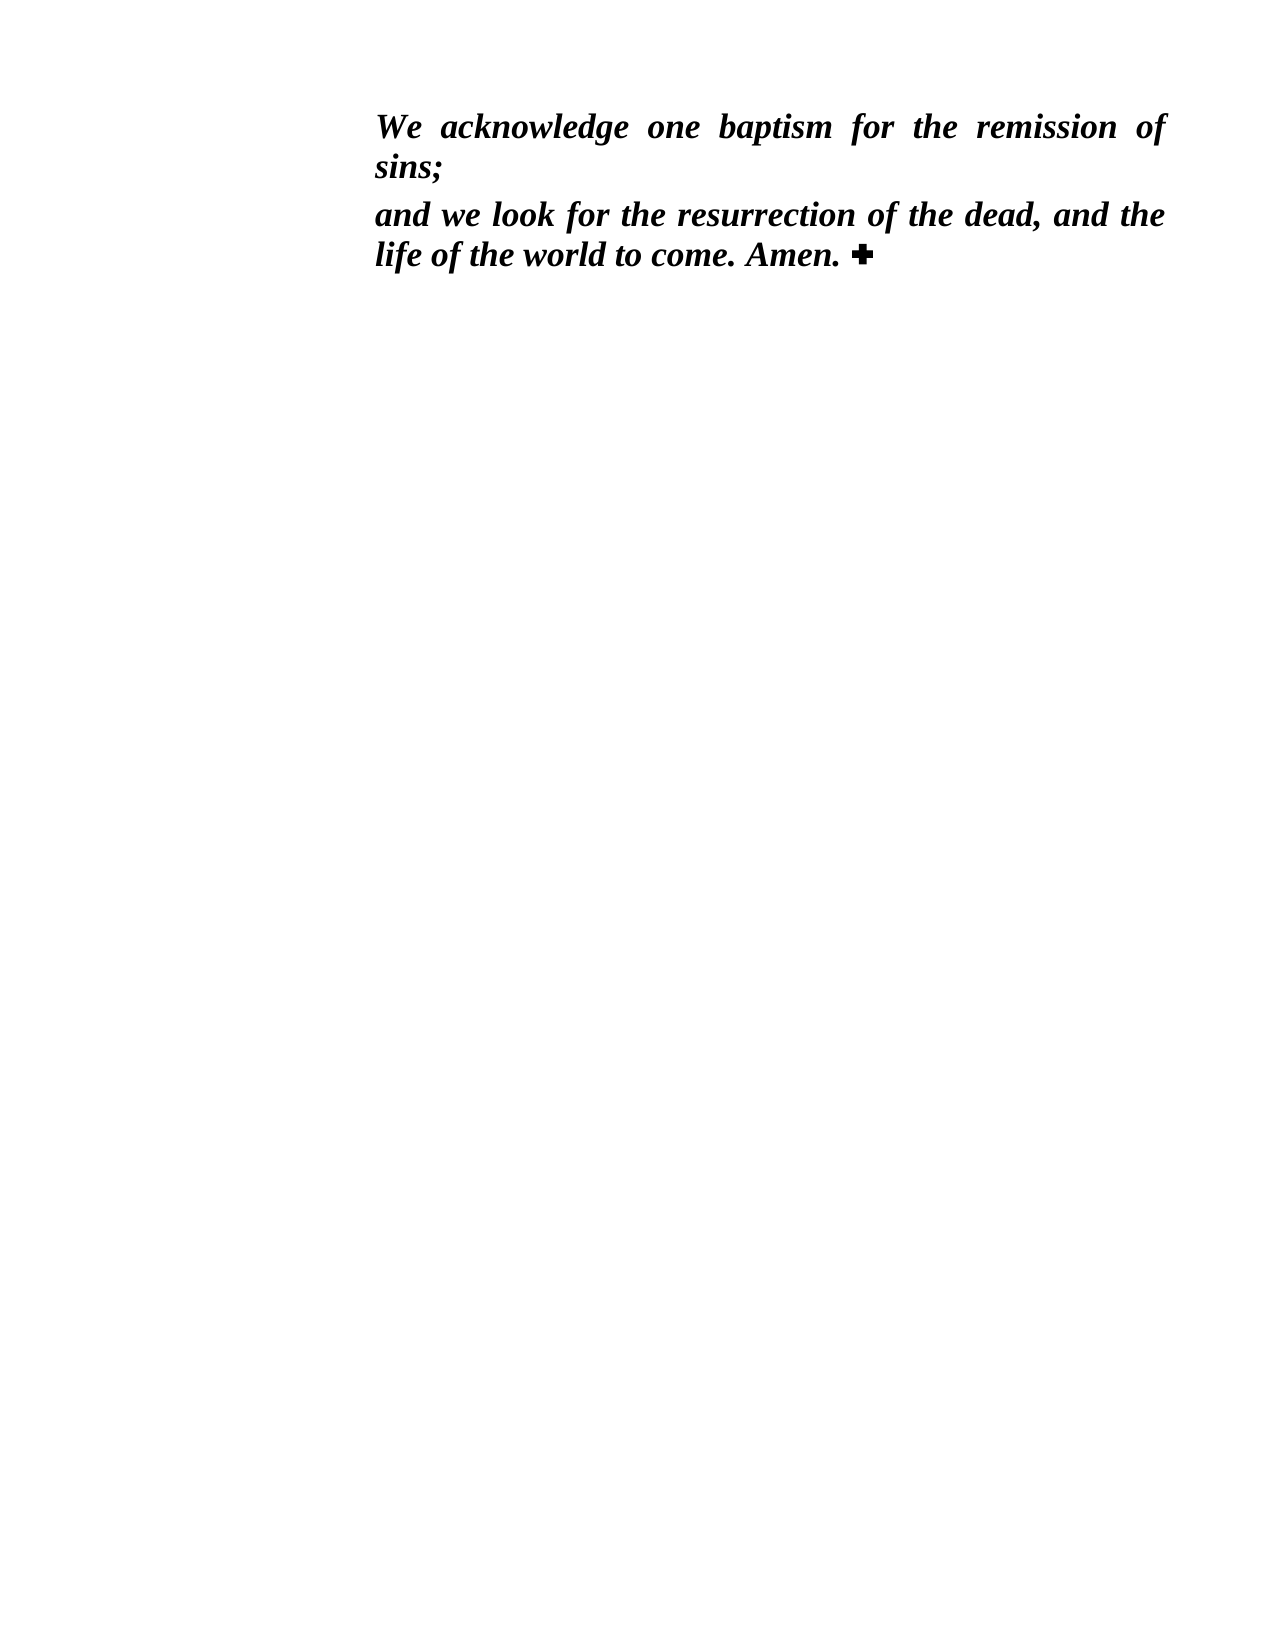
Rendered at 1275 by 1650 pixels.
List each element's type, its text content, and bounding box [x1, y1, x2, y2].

text We acknowledge one baptism for the remission of sins; [375, 105, 1170, 187]
text and we look for the resurrection of the dead, and the life of the world to come. Amen. [375, 193, 1170, 274]
